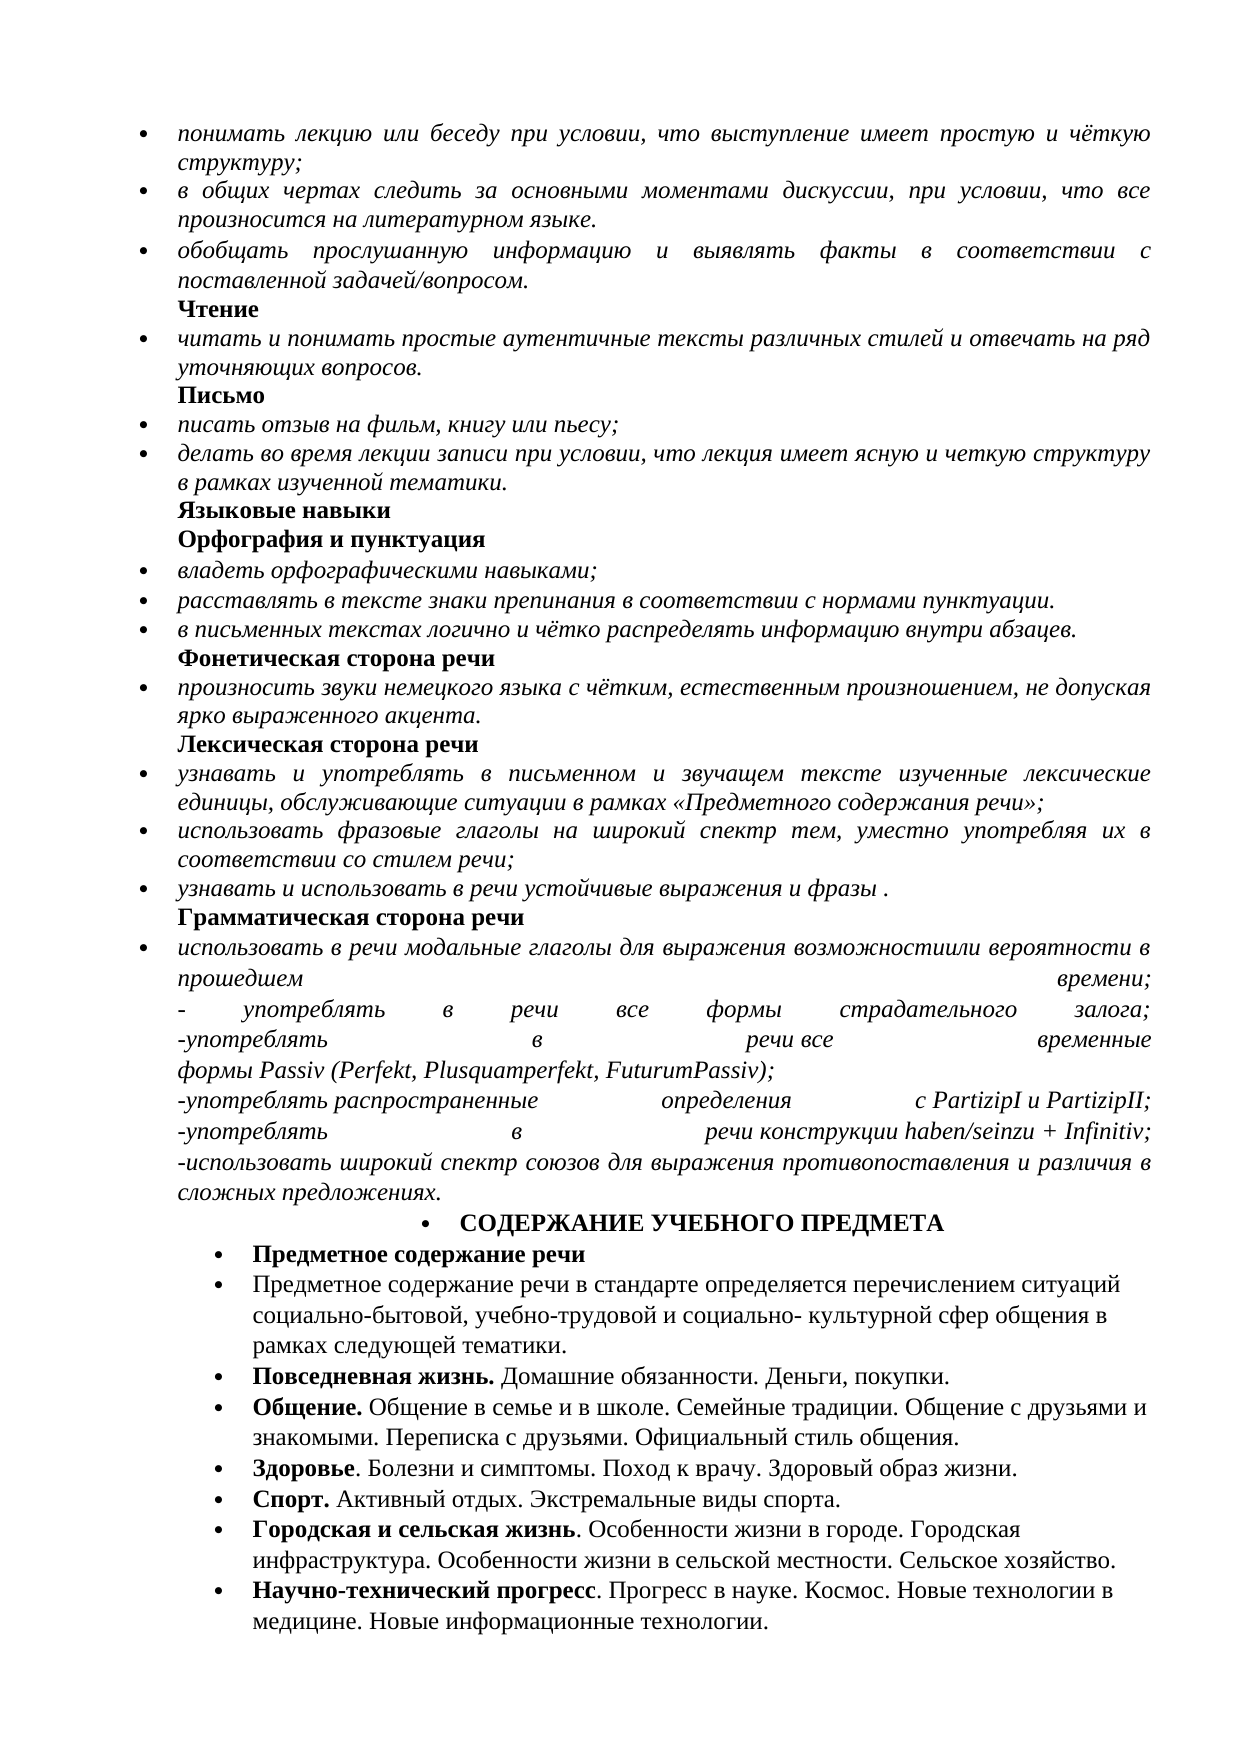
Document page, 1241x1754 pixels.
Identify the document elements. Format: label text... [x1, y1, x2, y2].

text Фонетическая сторона речи [177, 643, 1152, 672]
list понимать лекцию или беседу при условии, что выступление имеет простую и чёткую структуру; [140, 118, 1152, 176]
list узнавать и использовать в речи устойчивые выражения и фразы . [140, 873, 1152, 902]
list делать во время лекции записи при условии, что лекция имеет ясную и четкую структуру в рамках изученной тематики. [140, 438, 1152, 496]
text Грамматическая сторона речи [177, 902, 1152, 931]
list в письменных текстах логично и чётко распределять информацию внутри абзацев. [140, 614, 1152, 643]
text Чтение [177, 294, 1152, 323]
list Научно-технический прогресс. Прогресс в науке. Космос. Новые технологии в медицине. Новые информационные технологии. [215, 1574, 1152, 1635]
list в общих чертах следить за основными моментами дискуссии, при условии, что все произносится на литературном языке. [140, 176, 1152, 233]
list читать и понимать простые аутентичные тексты различных стилей и отвечать на ряд уточняющих вопросов. [140, 323, 1152, 381]
list узнавать и употреблять в письменном и звучащем тексте изученные лексические единицы, обслуживающие ситуации в рамках «Предметного содержания речи»; [140, 758, 1152, 816]
list Предметное содержание речи [215, 1237, 1152, 1267]
list владеть орфографическими навыками; [140, 553, 1152, 584]
text Лексическая сторона речи [177, 729, 1152, 758]
list расставлять в тексте знаки препинания в соответствии с нормами пунктуации. [140, 584, 1152, 614]
list использовать фразовые глаголы на широкий спектр тем, уместно употребляя их в соответствии со стилем речи; [140, 816, 1152, 873]
text Письмо [177, 381, 1152, 409]
list произносить звуки немецкого языка с чётким, естественным произношением, не допуская ярко выраженного акцента. [140, 672, 1152, 729]
text Языковые навыки [177, 496, 1152, 524]
list Городская и сельская жизнь. Особенности жизни в городе. Городская инфраструктура. Особенности жизни в сельской местности. Сельское хозяйство. [215, 1512, 1152, 1574]
list Предметное содержание речи в стандарте определяется перечислением ситуаций социально-бытовой, учебно-трудовой и социально- культурной сфер общения в рамках следующей тематики. [215, 1267, 1152, 1359]
text Орфография и пунктуация [177, 524, 1152, 553]
list Здоровье. Болезни и симптомы. Поход к врачу. Здоровый образ жизни. [215, 1451, 1152, 1482]
list писать отзыв на фильм, книгу или пьесу; [140, 409, 1152, 438]
list Повседневная жизнь. Домашние обязанности. Деньги, покупки. [215, 1359, 1152, 1390]
list Общение. Общение в семье и в школе. Семейные традиции. Общение с друзьями и знакомыми. Переписка с друзьями. Официальный стиль общения. [215, 1390, 1152, 1451]
list СОДЕРЖАНИЕ УЧЕБНОГО ПРЕДМЕТА [215, 1206, 1152, 1237]
list Спорт. Активный отдых. Экстремальные виды спорта. [215, 1482, 1152, 1512]
list использовать в речи модальные глаголы для выражения возможностиили вероятности в прошедшем времени; - употреблять в речи все формы страдательного залога; -употреблять в речи все временные формы Passiv (Perfekt, Plusquamperfekt, FuturumPassiv); -употреблять распространенные определения с PartizipI и PartizipII; -употреблять в речи конструкции haben/seinzu + Infinitiv; -использовать широкий спектр союзов для выражения противопоставления и различия в сложных предложениях. [140, 931, 1152, 1206]
list обобщать прослушанную информацию и выявлять факты в соответствии с поставленной задачей/вопросом. [140, 233, 1152, 294]
